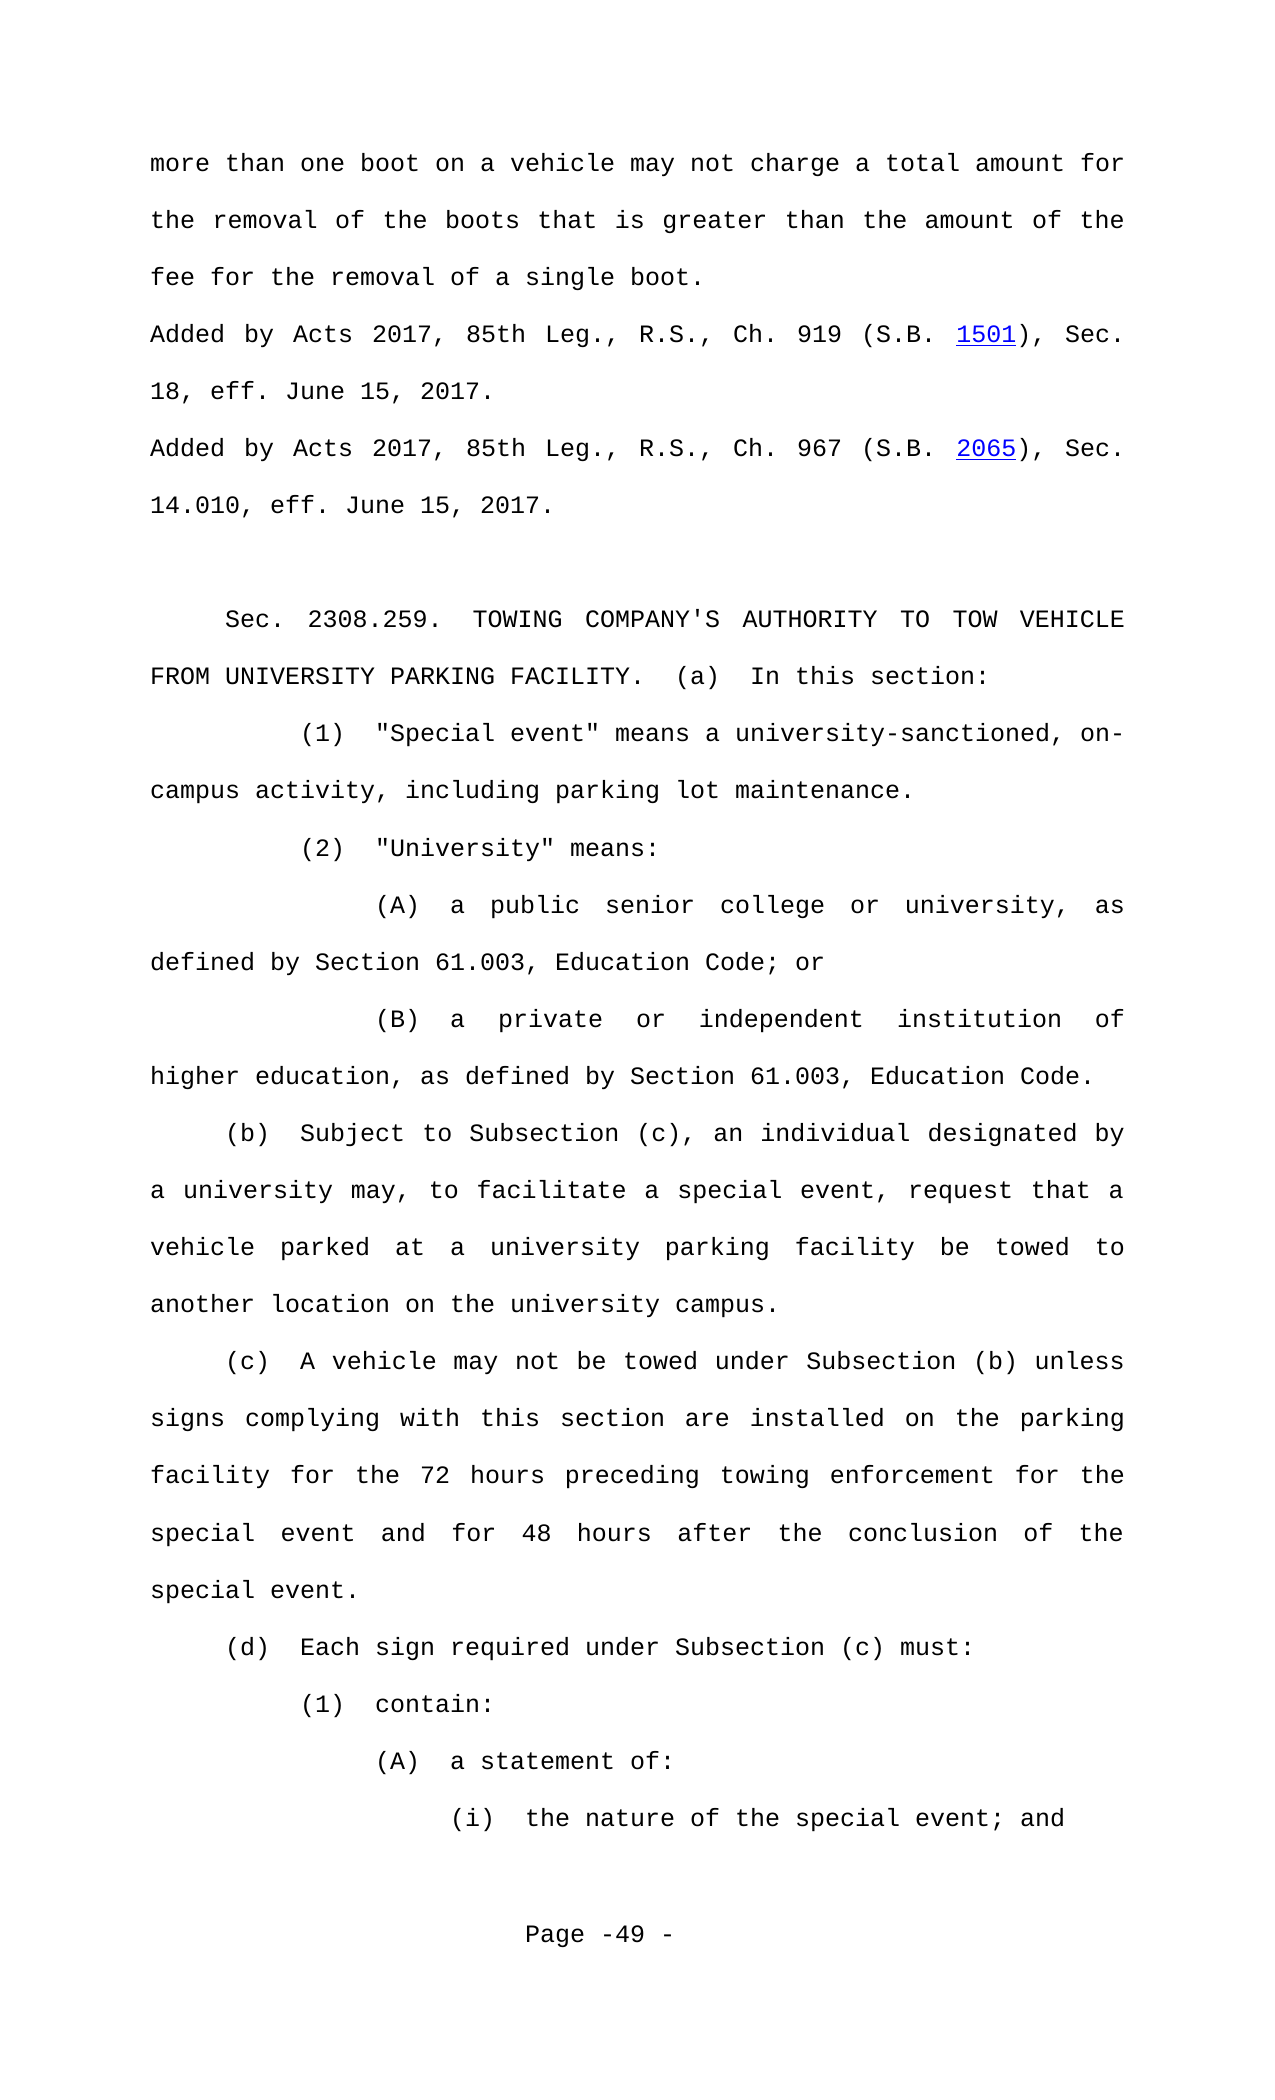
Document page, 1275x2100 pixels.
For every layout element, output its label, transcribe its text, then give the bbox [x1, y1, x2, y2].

text Sec. 2308.259. TOWING COMPANY'S AUTHORITY TO TOW VEHICLE FROM UNIVERSITY PARKING FACILITY. (a) In this section: [150, 607, 1125, 692]
text Added by Acts 2017, 85th Leg., R.S., Ch. 967 (S.B. 2065), Sec. 14.010, eff. June 15, 2017. [150, 435, 1125, 521]
text (A) a statement of: [150, 1748, 1125, 1777]
text (d) Each sign required under Subsection (c) must: [150, 1634, 1125, 1663]
text (1) contain: [150, 1691, 1125, 1720]
text (1) "Special event" means a university-sanctioned, on-campus activity, including parking lot maintenance. [150, 721, 1125, 806]
text (B) a private or independent institution of higher education, as defined by Section 61.003, Education Code. [150, 1006, 1125, 1092]
text (c) A vehicle may not be towed under Subsection (b) unless signs complying with this section are installed on the parking facility for the 72 hours preceding towing enforcement for the special event and for 48 hours after the conclusion of the special event. [150, 1349, 1125, 1606]
text (b) Subject to Subsection (c), an individual designated by a university may, to facilitate a special event, request that a vehicle parked at a university parking facility be towed to another location on the university campus. [150, 1120, 1125, 1320]
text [150, 150, 1125, 293]
text (i) the nature of the special event; and [150, 1805, 1125, 1834]
text (2) "University" means: [150, 835, 1125, 863]
text Added by Acts 2017, 85th Leg., R.S., Ch. 919 (S.B. 1501), Sec. 18, eff. June 15, 2017. [150, 321, 1125, 407]
text (A) a public senior college or university, as defined by Section 61.003, Education Code; or [150, 892, 1125, 978]
